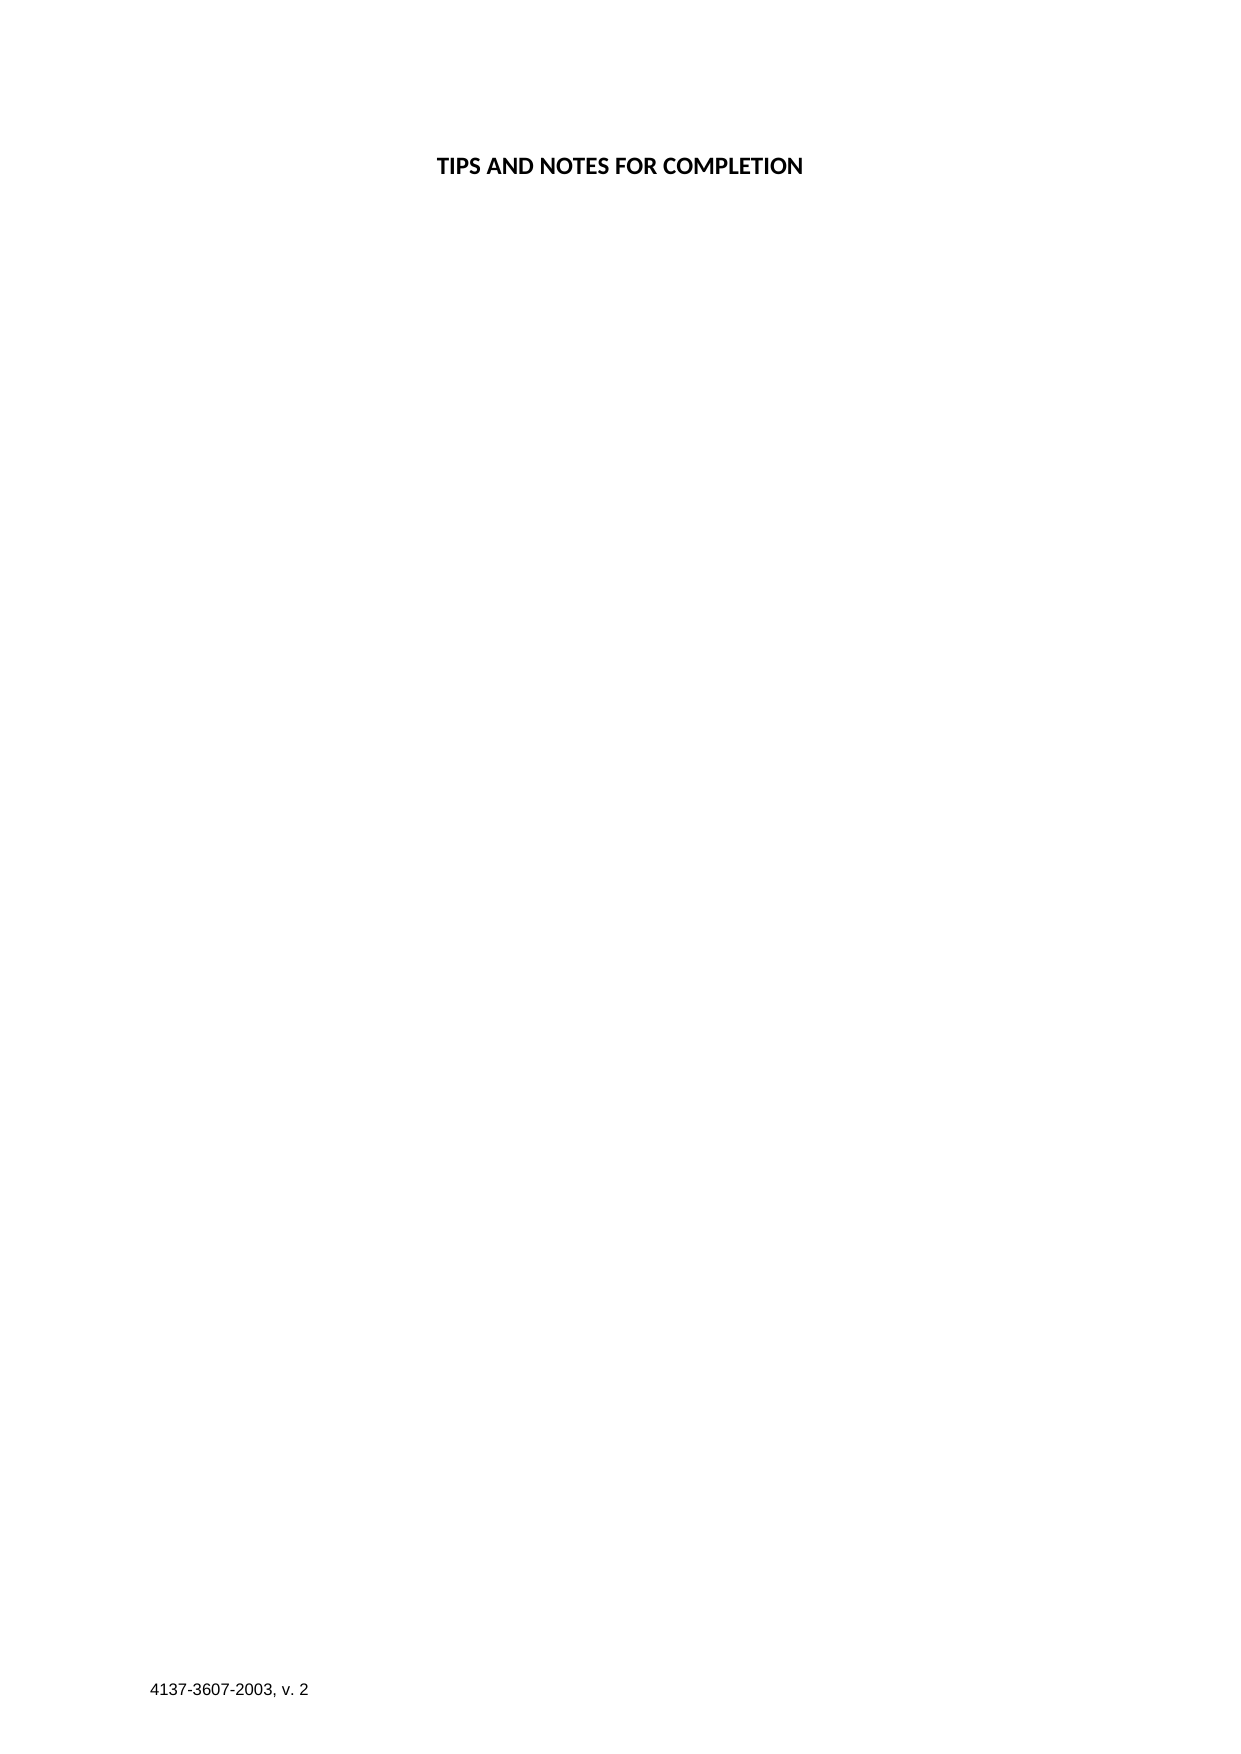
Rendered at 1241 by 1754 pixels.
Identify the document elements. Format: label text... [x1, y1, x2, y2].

text TIPS NOTES FOR COMPLETION [150, 150, 1090, 181]
